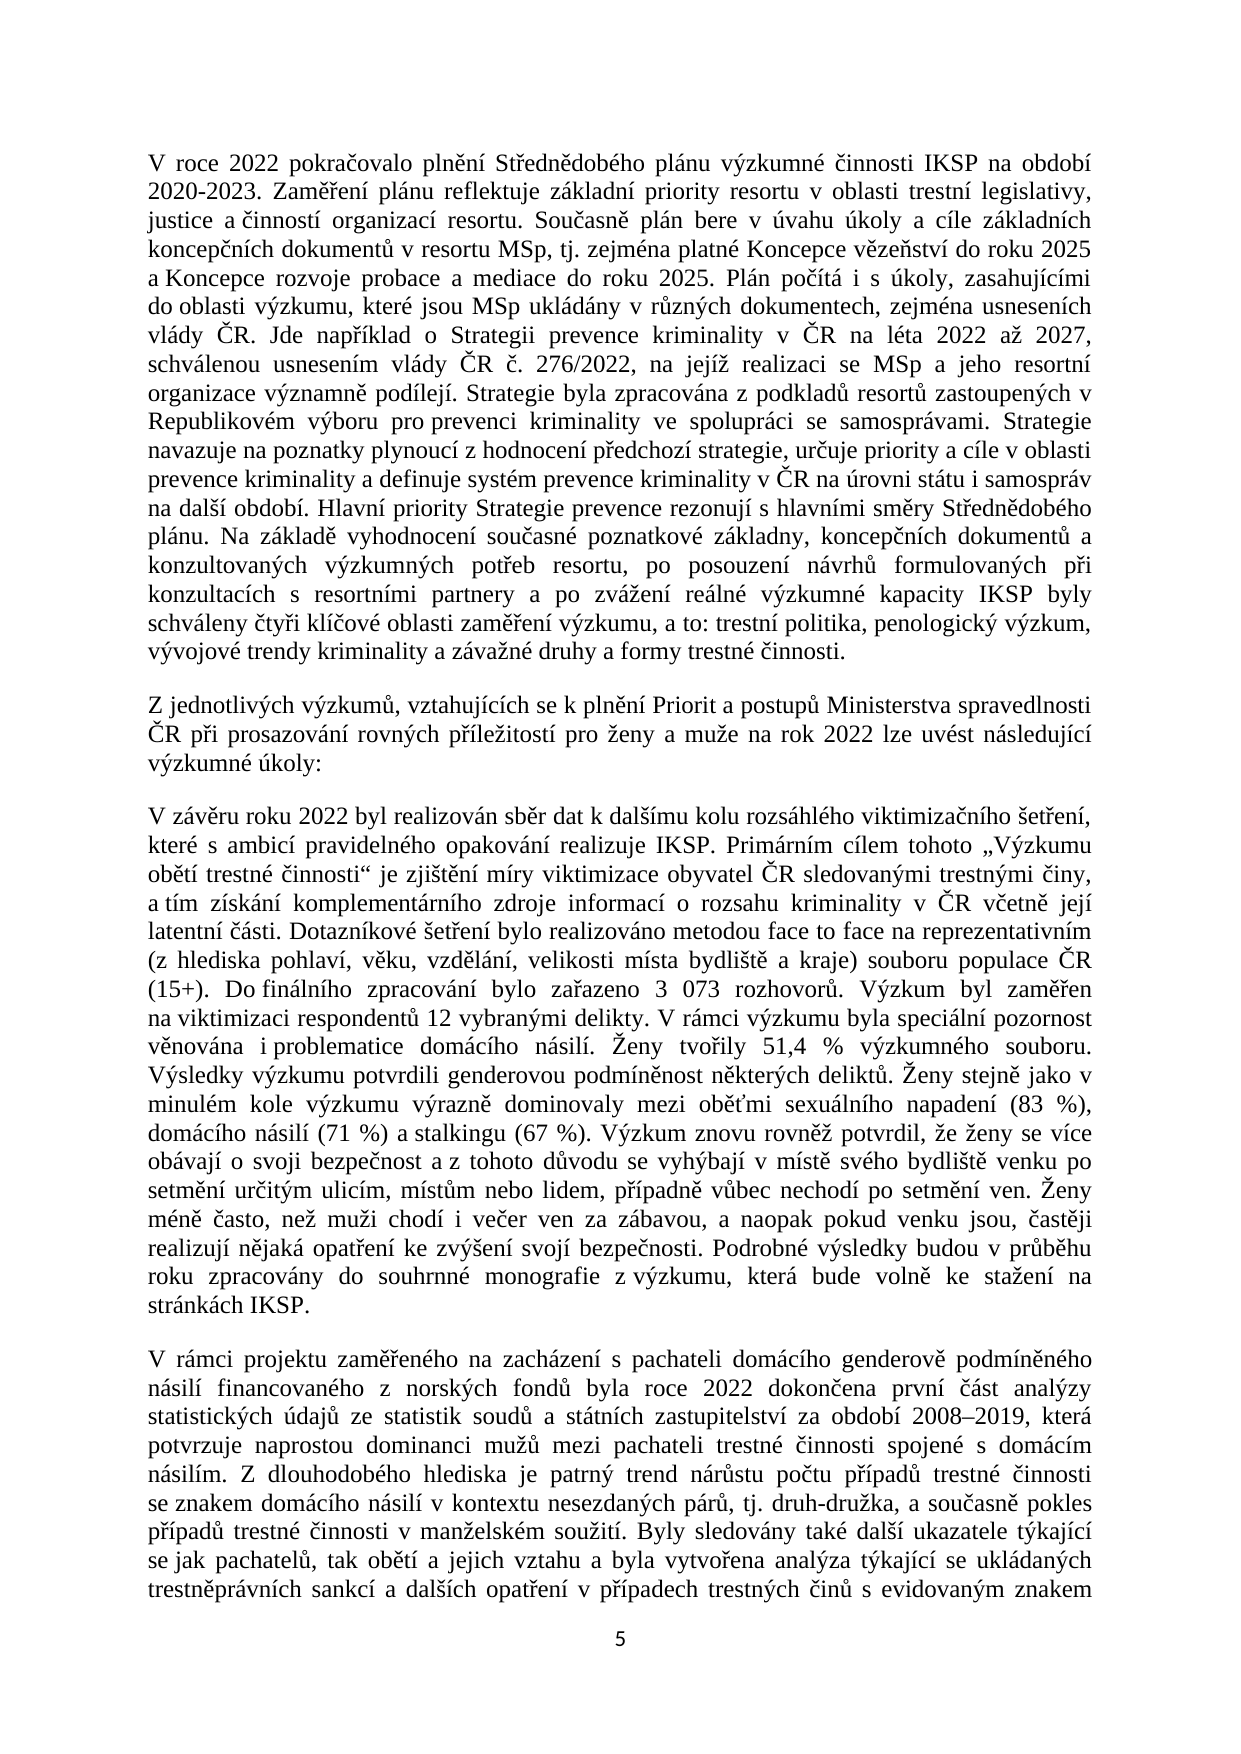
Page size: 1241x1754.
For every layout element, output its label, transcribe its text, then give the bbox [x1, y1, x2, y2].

text V roce 2022 pokračovalo plnění Střednědobého plánu výzkumné činnosti IKSP na období 2020-2023. Zaměření plánu reflektuje základní priority resortu v oblasti trestní legislativy, justice a činností organizací resortu. Současně plán bere v úvahu úkoly a cíle základních koncepčních dokumentů v resortu MSp, tj. zejména platné Koncepce vězeňství do roku 2025 a Koncepce rozvoje probace a mediace do roku 2025. Plán počítá i s úkoly, zasahujícími do oblasti výzkumu, které jsou MSp ukládány v různých dokumentech, zejména usneseních vlády ČR. Jde například o Strategii prevence kriminality v ČR na léta 2022 až 2027, schválenou usnesením vlády ČR č. 276/2022, na jejíž realizaci se MSp a jeho resortní organizace významně podílejí. Strategie byla zpracována z podkladů resortů zastoupených v Republikovém výboru pro prevenci kriminality ve spolupráci se samosprávami. Strategie navazuje na poznatky plynoucí z hodnocení předchozí strategie, určuje priority a cíle v oblasti prevence kriminality a definuje systém prevence kriminality v ČR na úrovni státu i samospráv na další období. Hlavní priority Strategie prevence rezonují s hlavními směry Střednědobého plánu. Na základě vyhodnocení současné poznatkové základny, koncepčních dokumentů a konzultovaných výzkumných potřeb resortu, po posouzení návrhů formulovaných při konzultacích s resortními partnery a po zvážení reálné výzkumné kapacity IKSP byly schváleny čtyři klíčové oblasti zaměření výzkumu, a to: trestní politika, penologický výzkum, vývojové trendy kriminality a závažné druhy a formy trestné činnosti. [148, 148, 1093, 665]
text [148, 1344, 1093, 1603]
text V závěru roku 2022 byl realizován sběr dat k dalšímu kolu rozsáhlého viktimizačního šetření, které s ambicí pravidelného opakování realizuje IKSP. Primárním cílem tohoto „Výzkumu obětí trestné činnosti“ je zjištění míry viktimizace obyvatel ČR sledovanými trestnými činy, a tím získání komplementárního zdroje informací o rozsahu kriminality v ČR včetně její latentní části. Dotazníkové šetření bylo realizováno metodou face to face na reprezentativním (z hlediska pohlaví, věku, vzdělání, velikosti místa bydliště a kraje) souboru populace ČR (15+). Do finálního zpracování bylo zařazeno 3 073 rozhovorů. Výzkum byl zaměřen na viktimizaci respondentů 12 vybranými delikty. V rámci výzkumu byla speciální pozornost věnována i problematice domácího násilí. Ženy tvořily 51,4 % výzkumného souboru. Výsledky výzkumu potvrdili genderovou podmíněnost některých deliktů. Ženy stejně jako v minulém kole výzkumu výrazně dominovaly mezi oběťmi sexuálního napadení (83 %), domácího násilí (71 %) a stalkingu (67 %). Výzkum znovu rovněž potvrdil, že ženy se více obávají o svoji bezpečnost a z tohoto důvodu se vyhýbají v místě svého bydliště venku po setmění určitým ulicím, místům nebo lidem, případně vůbec nechodí po setmění ven. Ženy méně často, než muži chodí i večer ven za zábavou, a naopak pokud venku jsou, častěji realizují nějaká opatření ke zvýšení svojí bezpečnosti. Podrobné výsledky budou v průběhu roku zpracovány do souhrnné monografie z výzkumu, která bude volně ke stažení na stránkách IKSP. [148, 801, 1093, 1319]
text Z jednotlivých výzkumů, vztahujících se k plnění Priorit a postupů Ministerstva spravedlnosti ČR při prosazování rovných příležitostí pro ženy a muže na rok 2022 lze uvést následující výzkumné úkoly: [148, 690, 1093, 776]
